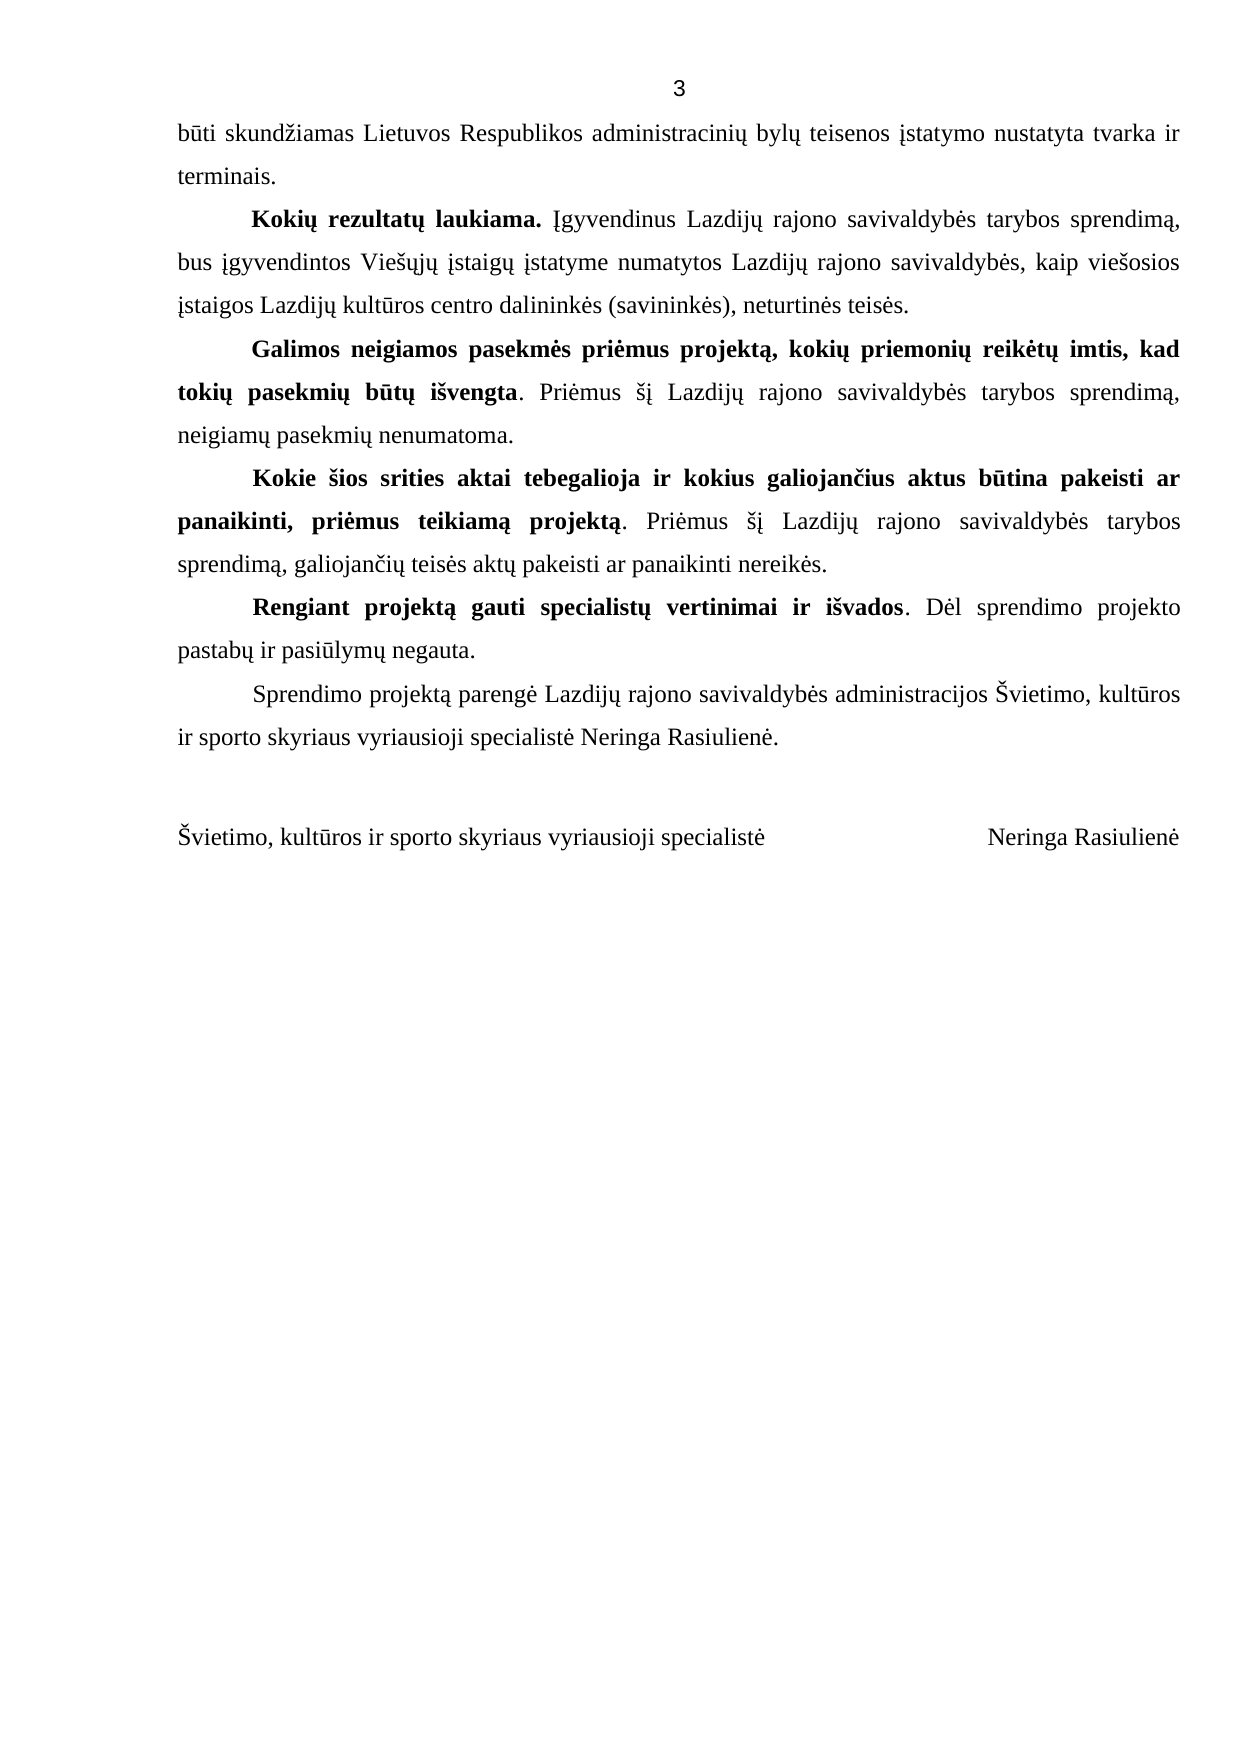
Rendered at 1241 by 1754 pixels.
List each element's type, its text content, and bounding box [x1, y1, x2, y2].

text Sprendimo projektą parengė Lazdijų rajono savivaldybės administracijos Švietimo, kultūros ir sporto skyriaus vyriausioji specialistė Neringa Rasiulienė. [177, 679, 1181, 751]
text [177, 118, 1181, 190]
text Rengiant projektą gauti specialistų vertinimai ir išvados. Dėl sprendimo projekto pastabų ir pasiūlymų negauta. [177, 592, 1181, 664]
text Švietimo, kultūros ir sporto skyriaus vyriausioji specialistė Neringa Rasiulienė [177, 822, 1181, 851]
text Kokių rezultatų laukiama. Įgyvendinus Lazdijų rajono savivaldybės tarybos sprendimą, bus įgyvendintos Viešųjų įstaigų įstatyme numatytos Lazdijų rajono savivaldybės, kaip viešosios įstaigos Lazdijų kultūros centro dalininkės (savininkės), neturtinės teisės. [177, 204, 1181, 319]
text Galimos neigiamos pasekmės priėmus projektą, kokių priemonių reikėtų imtis, kad tokių pasekmių būtų išvengta. Priėmus šį Lazdijų rajono savivaldybės tarybos sprendimą, neigiamų pasekmių nenumatoma. [177, 334, 1181, 449]
text Kokie šios srities aktai tebegalioja ir kokius galiojančius aktus būtina pakeisti ar panaikinti, priėmus teikiamą projektą. Priėmus šį Lazdijų rajono savivaldybės tarybos sprendimą, galiojančių teisės aktų pakeisti ar panaikinti nereikės. [177, 463, 1181, 578]
